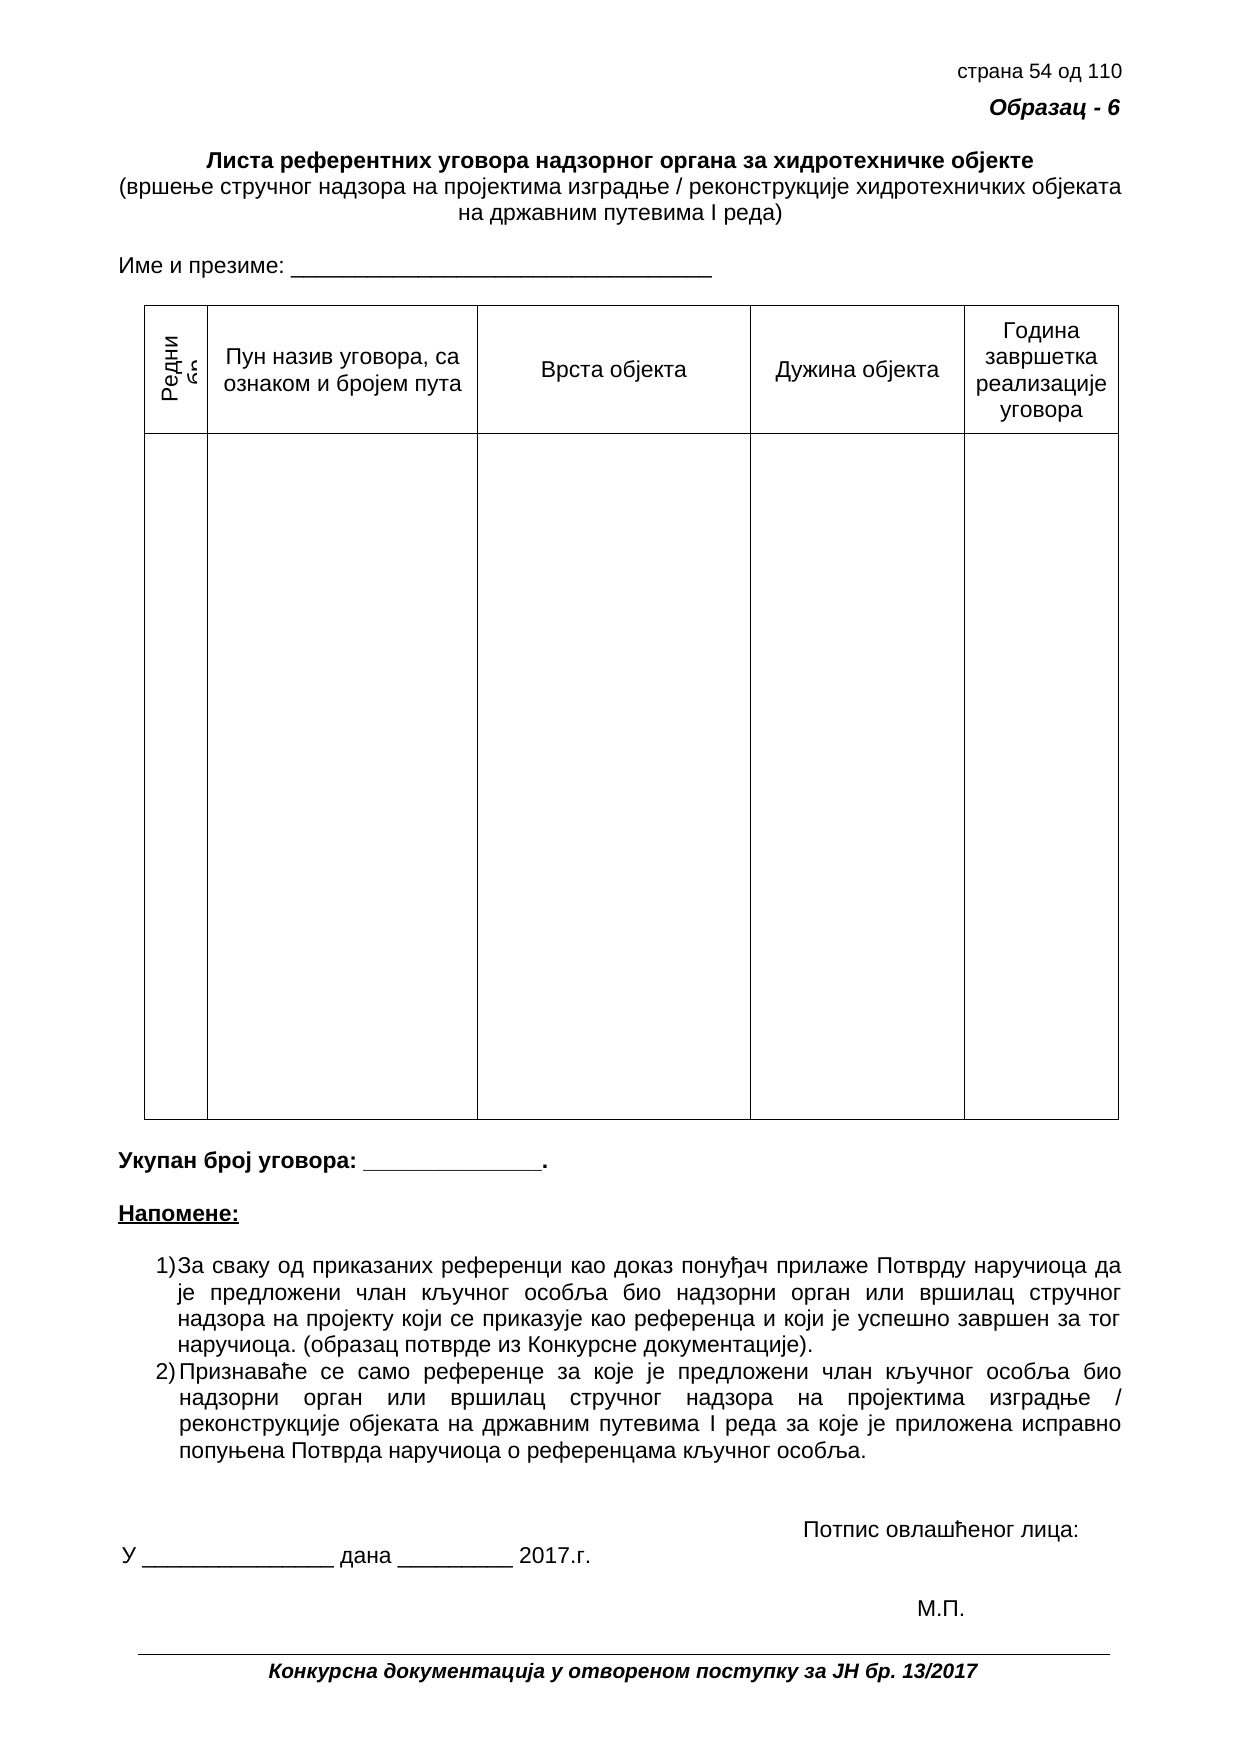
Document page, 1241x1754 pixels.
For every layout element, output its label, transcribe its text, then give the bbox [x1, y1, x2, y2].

text Укупан број уговора: ______________. [118, 1147, 1122, 1173]
text Име и презиме: _________________________________ [118, 252, 1122, 278]
table_cell [145, 434, 207, 1119]
table_header Година завршетка реализације уговора [965, 306, 1118, 433]
table_header Дужина објекта [751, 306, 964, 433]
table_header Редни бр. [145, 306, 207, 433]
table_header Потпис овлашћеног лица: М.П. [763, 1516, 1119, 1621]
text Напомене: [118, 1199, 1122, 1226]
table_cell [208, 434, 477, 1119]
table_cell [478, 434, 750, 1119]
list Признаваће се само референце за које је предложени члан кључног особља био надзорни орган или вршилац стручног надзора на пројектима изградње / реконструкције објеката на државним путевима I реда за које је приложена исправно попуњена Потврда наручиоца о референцама кључног особља. [155, 1358, 1122, 1463]
text (вршење стручног надзора на пројектима изградње / реконструкције хидротехничких објеката на државним путевима I реда) [118, 173, 1122, 226]
table_header У _______________ дана _________ 2017.г. [114, 1516, 763, 1621]
text Листа референтних уговора надзорног органа за хидротехничке објекте [118, 147, 1122, 173]
table_header Врста објекта [478, 306, 750, 433]
list За сваку од приказаних референци као доказ понуђач прилаже Потврду наручиоца да је предложени члан кључног особља био надзорни орган или вршилац стручног надзора на пројекту који се приказује као референца и који је успешно завршен за тог наручиоца. (образац потврде из Конкурсне документације). [156, 1252, 1122, 1358]
table_header Пун назив уговора, са ознаком и бројем пута [208, 306, 477, 433]
table_cell [965, 434, 1118, 1119]
text Образац - 6 [118, 94, 1122, 120]
table_cell [751, 434, 964, 1119]
